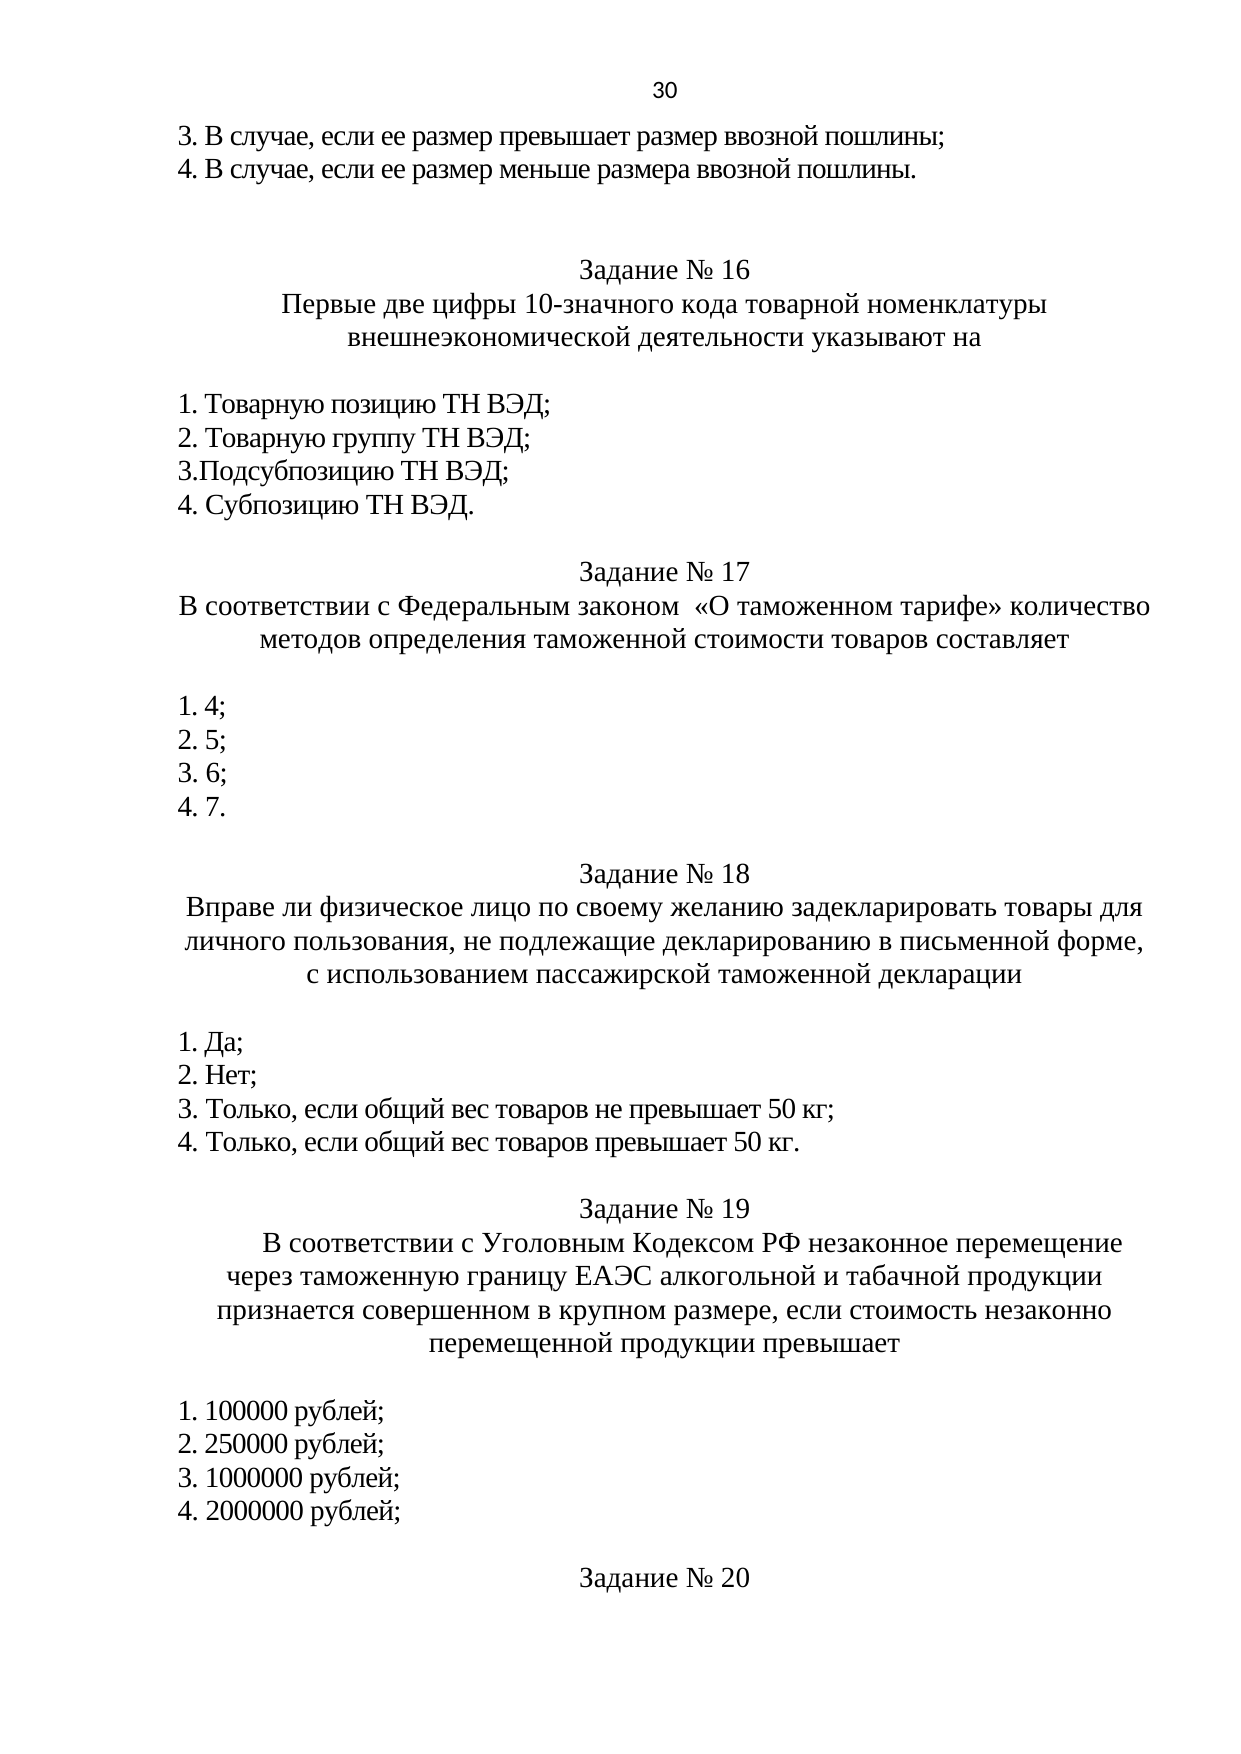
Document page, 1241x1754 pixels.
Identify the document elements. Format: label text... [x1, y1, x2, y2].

text В соответствии с Федеральным законом «О таможенном тарифе» количество методов определения таможенной стоимости товаров составляет [177, 588, 1152, 655]
text Задание № 17 [177, 554, 1152, 588]
list 3. Только, если общий вес товаров не превышает 50 кг; [177, 1091, 1152, 1124]
text Задание № 18 [177, 856, 1152, 889]
list 2. 250000 рублей; [177, 1426, 1152, 1460]
list 4. Субпозицию ТН ВЭД. [177, 487, 1152, 521]
list 4. Только, если общий вес товаров превышает 50 кг. [177, 1124, 1152, 1158]
list 3. 1000000 рублей; [177, 1460, 1152, 1493]
list 4. 7. [177, 789, 1152, 822]
list 2. Товарную группу ТН ВЭД; [177, 420, 1152, 453]
text Задание № 20 [177, 1560, 1152, 1594]
list 3. В случае, если ее размер превышает размер ввозной пошлины; [177, 118, 1152, 152]
text 4. В случае, если ее размер меньше размера ввозной пошлины. [177, 152, 1152, 185]
text Задание № 19 [177, 1191, 1152, 1225]
list 1. 100000 рублей; [177, 1393, 1152, 1426]
list 1. Да; [177, 1024, 1152, 1057]
list 2. Нет; [177, 1057, 1152, 1091]
text Вправе ли физическое лицо по своему желанию задекларировать товары для личного пользования, не подлежащие декларированию в письменной форме, с использованием пассажирской таможенной декларации [177, 889, 1152, 990]
text В соответствии с Уголовным Кодексом РФ незаконное перемещение через таможенную границу ЕАЭС алкогольной и табачной продукции признается совершенном в крупном размере, если стоимость незаконно перемещенной продукции превышает [177, 1225, 1152, 1359]
list 4. 2000000 рублей; [177, 1493, 1152, 1527]
text Задание № 16 [177, 252, 1152, 286]
list 3.Подсубпозицию ТН ВЭД; [177, 453, 1152, 487]
list 1. Товарную позицию ТН ВЭД; [177, 386, 1152, 420]
text Первые две цифры 10-значного кода товарной номенклатуры внешнеэкономической деятельности указывают на [177, 286, 1152, 353]
list 3. 6; [177, 755, 1152, 789]
list 2. 5; [177, 722, 1152, 755]
list 1. 4; [177, 688, 1152, 722]
